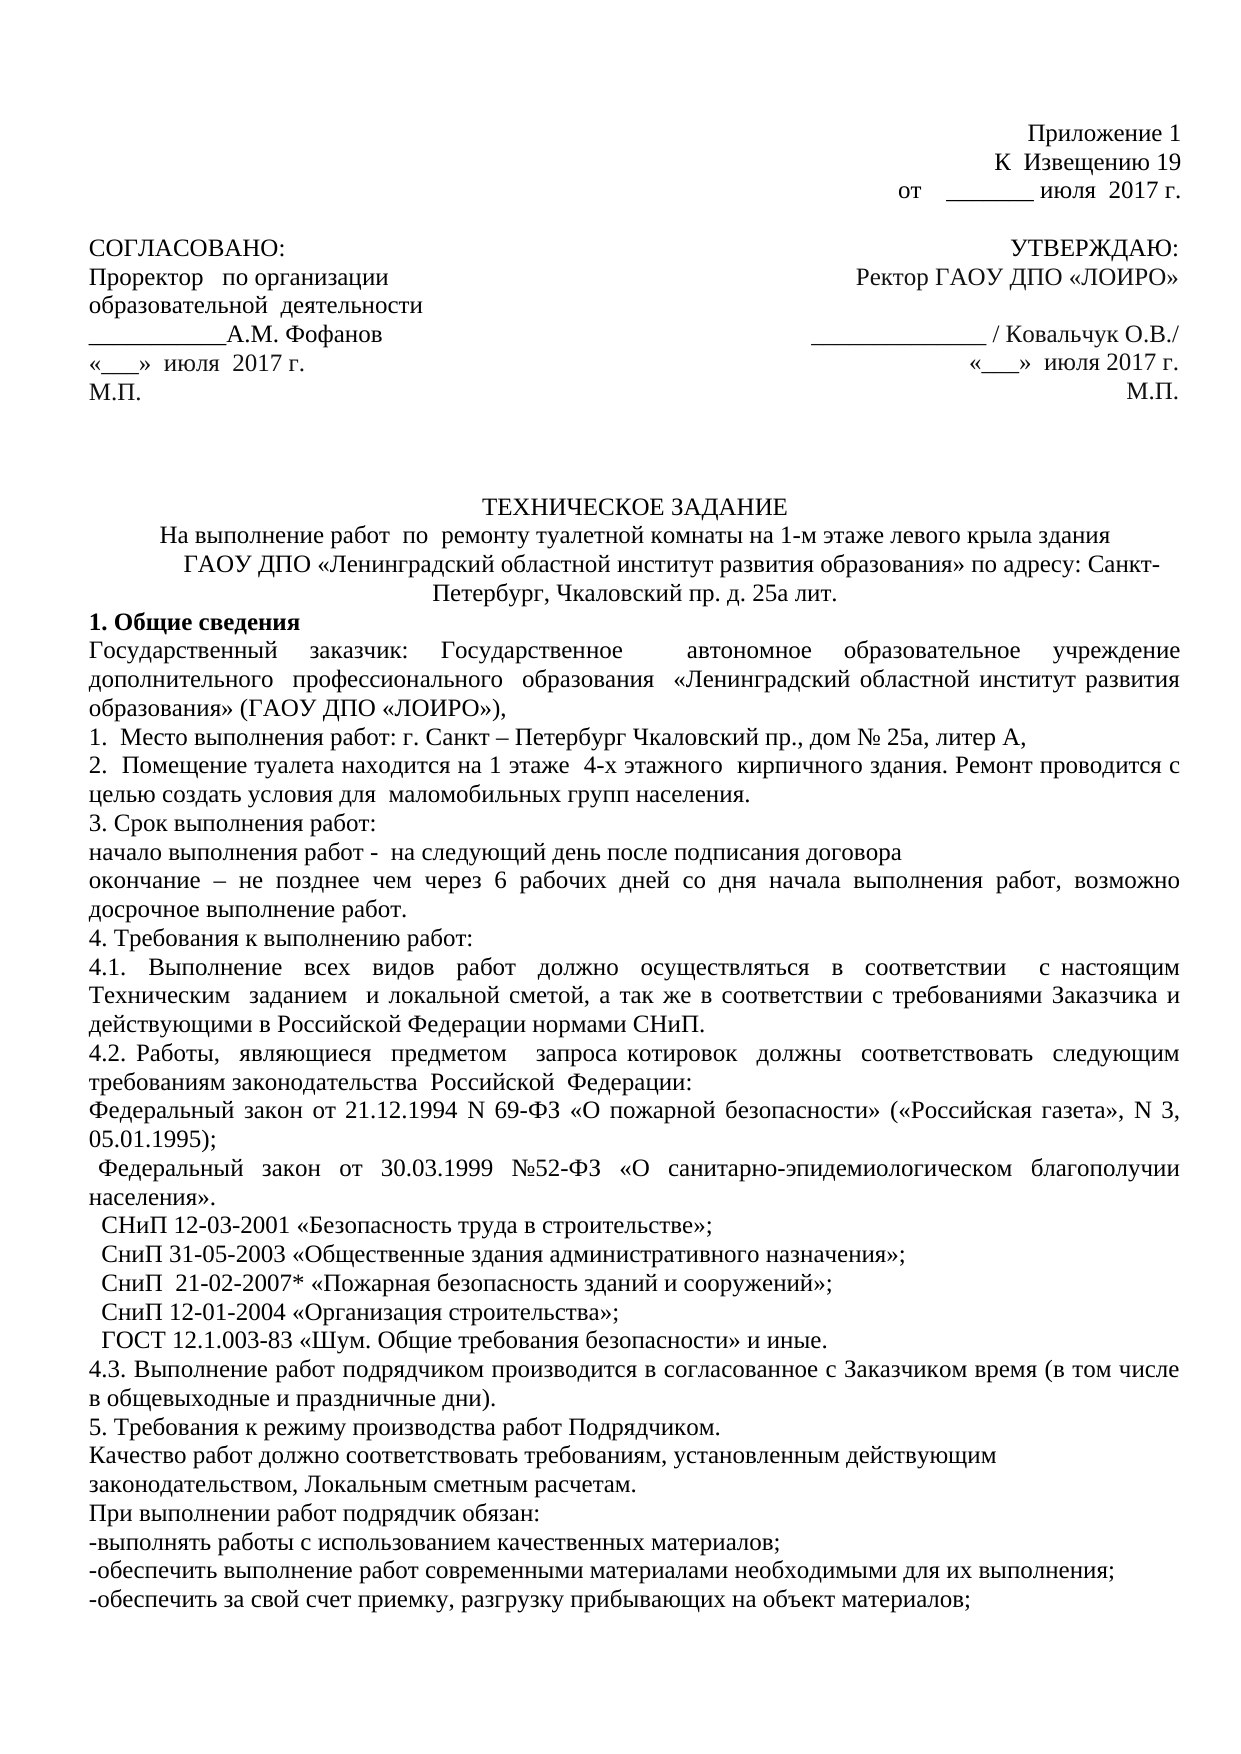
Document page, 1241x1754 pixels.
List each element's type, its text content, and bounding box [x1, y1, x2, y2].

text 4.1. Выполнение всех видов работ должно осуществляться в соответствии с настоящим Техническим заданием и локальной сметой, а так же в соответствии с требованиями Заказчика и действующими в Российской Федерации нормами СНиП. [89, 952, 1181, 1038]
text ГАОУ ДПО «Ленинградский областной институт развития образования» по адресу: Санкт-Петербург, Чкаловский пр. д. 25а лит. [89, 549, 1181, 607]
text СниП 12-01-2004 «Организация строительства»; [89, 1297, 1181, 1326]
text от _______ июля 2017 г. [89, 176, 1181, 204]
text ТЕХНИЧЕСКОЕ ЗАДАНИЕ [89, 492, 1181, 521]
text СНиП 12-03-2001 «Безопасность труда в строительстве»; [89, 1211, 1181, 1239]
table_header УТВЕРЖДАЮ: Ректор ГАОУ ДПО «ЛОИРО» ______________ / Ковальчук О.В./ «___» июля 2017 г. М.П. [634, 233, 1190, 434]
text СниП 21-02-2007* «Пожарная безопасность зданий и сооружений»; [89, 1268, 1181, 1297]
text СниП 31-05-2003 «Общественные здания административного назначения»; [89, 1239, 1181, 1268]
text -обеспечить выполнение работ современными материалами необходимыми для их выполнения; [89, 1556, 1181, 1584]
text 5. Требования к режиму производства работ Подрядчиком. [89, 1412, 1181, 1441]
table_header СОГЛАСОВАНО: Проректор по организации образовательной деятельности ___________А.М. Фофанов «___» июля 2017 г. М.П. [78, 233, 634, 434]
text 4. Требования к выполнению работ: [89, 923, 1181, 952]
text 1. Общие сведения [89, 607, 1181, 636]
text -выполнять работы с использованием качественных материалов; [89, 1527, 1181, 1556]
text 3. Срок выполнения работ: [89, 808, 1181, 837]
text 1. Место выполнения работ: г. Санкт – Петербург Чкаловский пр., дом № 25а, литер А, [89, 722, 1181, 751]
text ГОСТ 12.1.003-83 «Шум. Общие требования безопасности» и иные. [89, 1326, 1181, 1354]
text 4.2. Работы, являющиеся предметом запроса котировок должны соответствовать следующим требованиям законодательства Российской Федерации: [89, 1038, 1181, 1096]
text Качество работ должно соответствовать требованиям, установленным действующим законодательством, Локальным сметным расчетам. При выполнении работ подрядчик обязан: [89, 1441, 1181, 1527]
text окончание – не позднее чем через 6 рабочих дней со дня начала выполнения работ, возможно досрочное выполнение работ. [89, 866, 1181, 923]
text К Извещению 19 [89, 147, 1181, 176]
text 4.3. Выполнение работ подрядчиком производится в согласованное с Заказчиком время (в том числе в общевыходные и праздничные дни). [89, 1354, 1181, 1412]
text начало выполнения работ - на следующий день после подписания договора [89, 837, 1181, 866]
text На выполнение работ по ремонту туалетной комнаты на 1-м этаже левого крыла здания [89, 521, 1181, 549]
text 2. Помещение туалета находится на 1 этаже 4-х этажного кирпичного здания. Ремонт проводится с целью создать условия для маломобильных групп населения. [89, 751, 1181, 808]
text Федеральный закон от 30.03.1999 №52-ФЗ «О санитарно-эпидемиологическом благополучии населения». [89, 1153, 1181, 1211]
text -обеспечить за свой счет приемку, разгрузку прибывающих на объект материалов; [89, 1584, 1181, 1613]
text Приложение 1 [89, 118, 1181, 147]
text Государственный заказчик: Государственное автономное образовательное учреждение дополнительного профессионального образования «Ленинградский областной институт развития образования» (ГАОУ ДПО «ЛОИРО»), [89, 636, 1181, 722]
text Федеральный закон от 21.12.1994 N 69-ФЗ «О пожарной безопасности» («Российская газета», N 3, 05.01.1995); [89, 1096, 1181, 1153]
